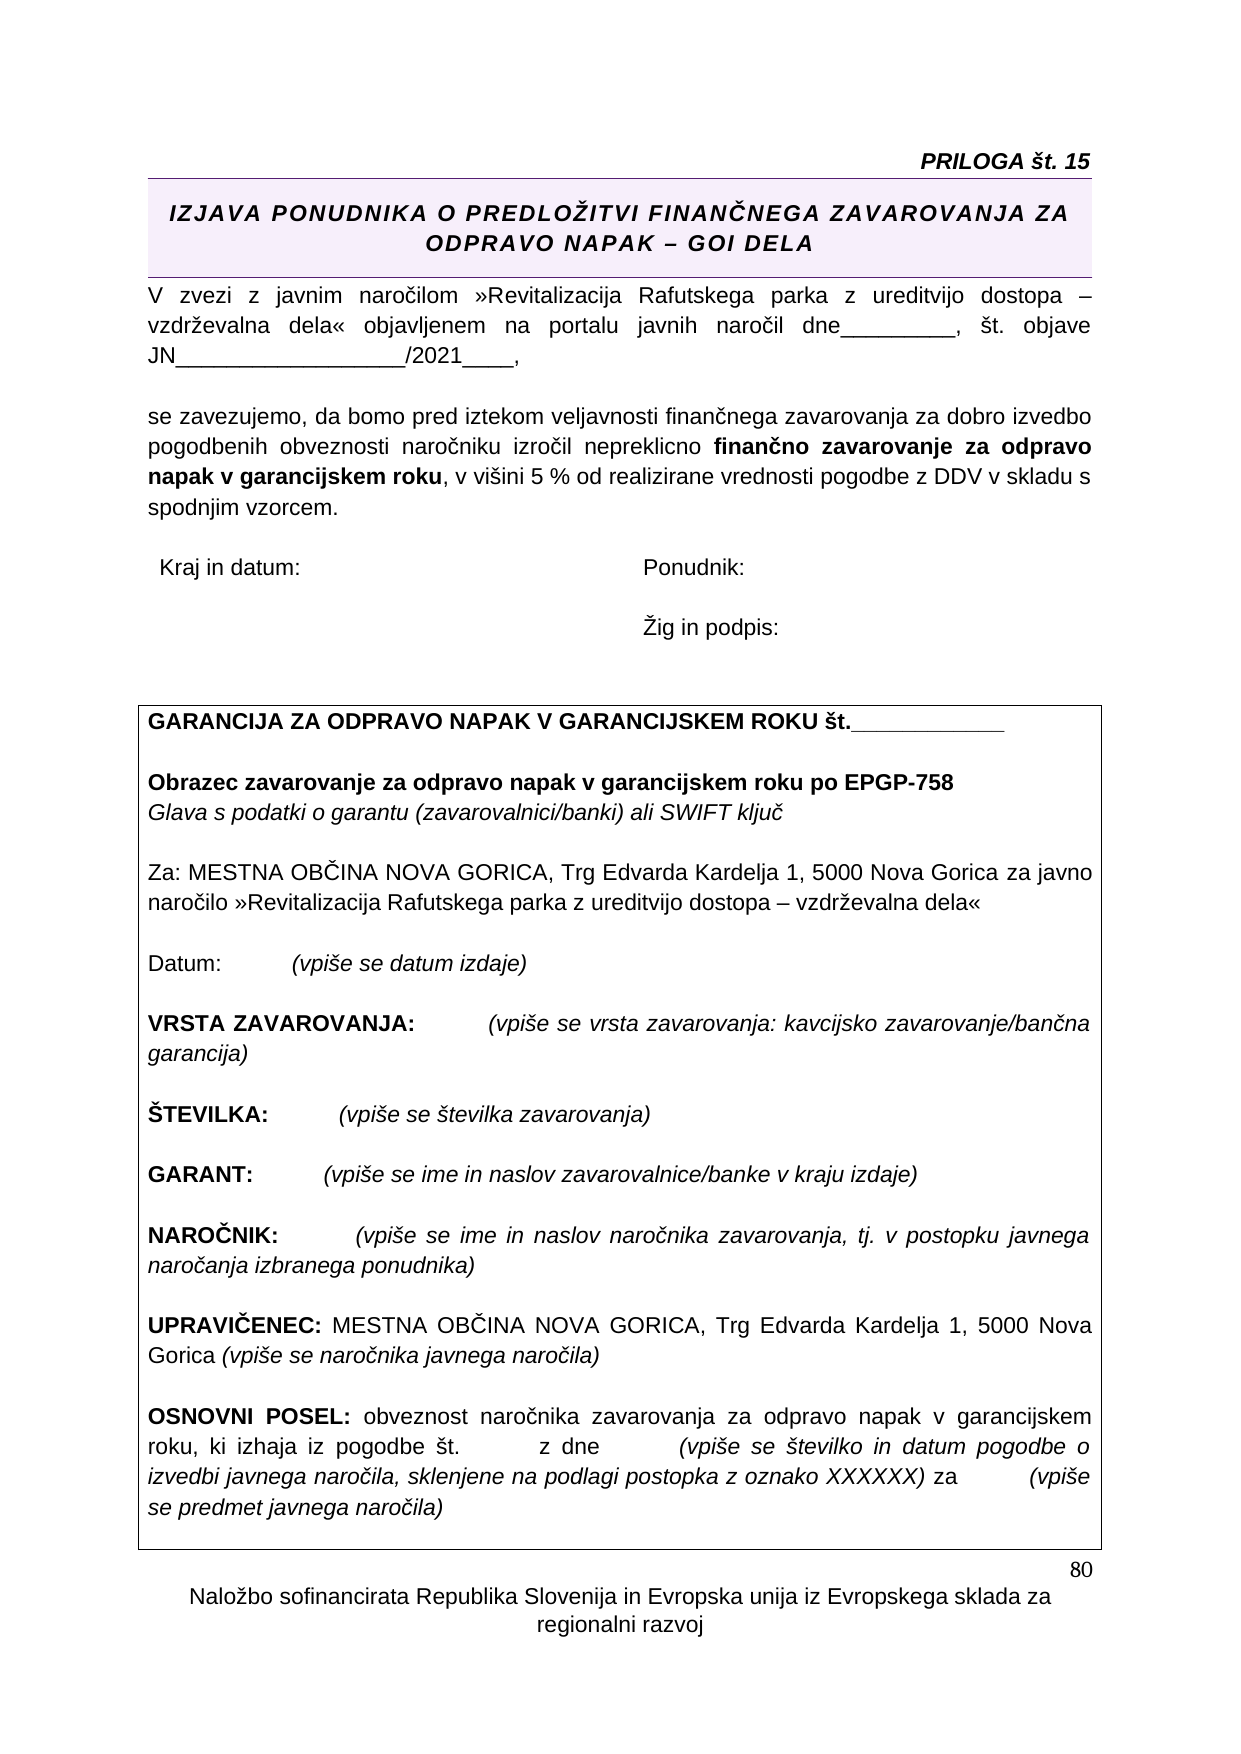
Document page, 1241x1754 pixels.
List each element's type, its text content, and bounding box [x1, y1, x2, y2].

text GARANT: (vpiše se ime in naslov zavarovalnice/banke v kraju izdaje) [139, 1158, 1101, 1188]
text Za: MESTNA OBČINA NOVA GORICA, Trg Edvarda Kardelja 1, 5000 Nova Gorica za javno naročilo »Revitalizacija Rafutskega parka z ureditvijo dostopa – vzdrževalna dela« [139, 856, 1101, 916]
text ŠTEVILKA: (vpiše se številka zavarovanja) [139, 1098, 1101, 1127]
text PRILOGA št. 15 [148, 148, 1092, 174]
table_header Ponudnik: Žig in podpis: [632, 554, 1115, 644]
text Obrazec zavarovanje za odpravo napak v garancijskem roku po EPGP-758 [139, 765, 1101, 795]
text IZJAVA PONUDNIKA O PREDLOŽITVI FINANČNEGA ZAVAROVANJA ZA ODPRAVO NAPAK – GOI DELA [148, 179, 1092, 277]
text VRSTA ZAVAROVANJA: (vpiše se vrsta zavarovanja: kavcijsko zavarovanje/bančna garancija) [139, 1007, 1101, 1067]
text Datum: (vpiše se datum izdaje) [139, 947, 1101, 976]
text Glava s podatki o garantu (zavarovalnici/banki) ali SWIFT ključ [139, 796, 1101, 825]
table_header Kraj in datum: [148, 554, 632, 644]
text GARANCIJA ZA ODPRAVO NAPAK V GARANCIJSKEM ROKU št.____________ [139, 706, 1101, 734]
text V zvezi z javnim naročilom »Revitalizacija Rafutskega parka z ureditvijo dostopa – vzdrževalna dela« objavljenem na portalu javnih naročil dne_________, št. objave JN__________________/2021____, [148, 282, 1092, 369]
text UPRAVIČENEC: MESTNA OBČINA NOVA GORICA, Trg Edvarda Kardelja 1, 5000 Nova Gorica (vpiše se naročnika javnega naročila) [139, 1309, 1101, 1369]
text se zavezujemo, da bomo pred iztekom veljavnosti finančnega zavarovanja za dobro izvedbo pogodbenih obveznosti naročniku izročil nepreklicno finančno zavarovanje za odpravo napak v garancijskem roku, v višini 5 % od realizirane vrednosti pogodbe z DDV v skladu s spodnjim vzorcem. [148, 403, 1092, 520]
text OSNOVNI POSEL: obveznost naročnika zavarovanja za odpravo napak v garancijskem roku, ki izhaja iz pogodbe št. z dne (vpiše se številko in datum pogodbe o izvedbi javnega naročila, sklenjene na podlagi postopka z oznako XXXXXX) za (vpiše se predmet javnega naročila) [139, 1400, 1101, 1520]
text NAROČNIK: (vpiše se ime in naslov naročnika zavarovanja, tj. v postopku javnega naročanja izbranega ponudnika) [139, 1218, 1101, 1278]
